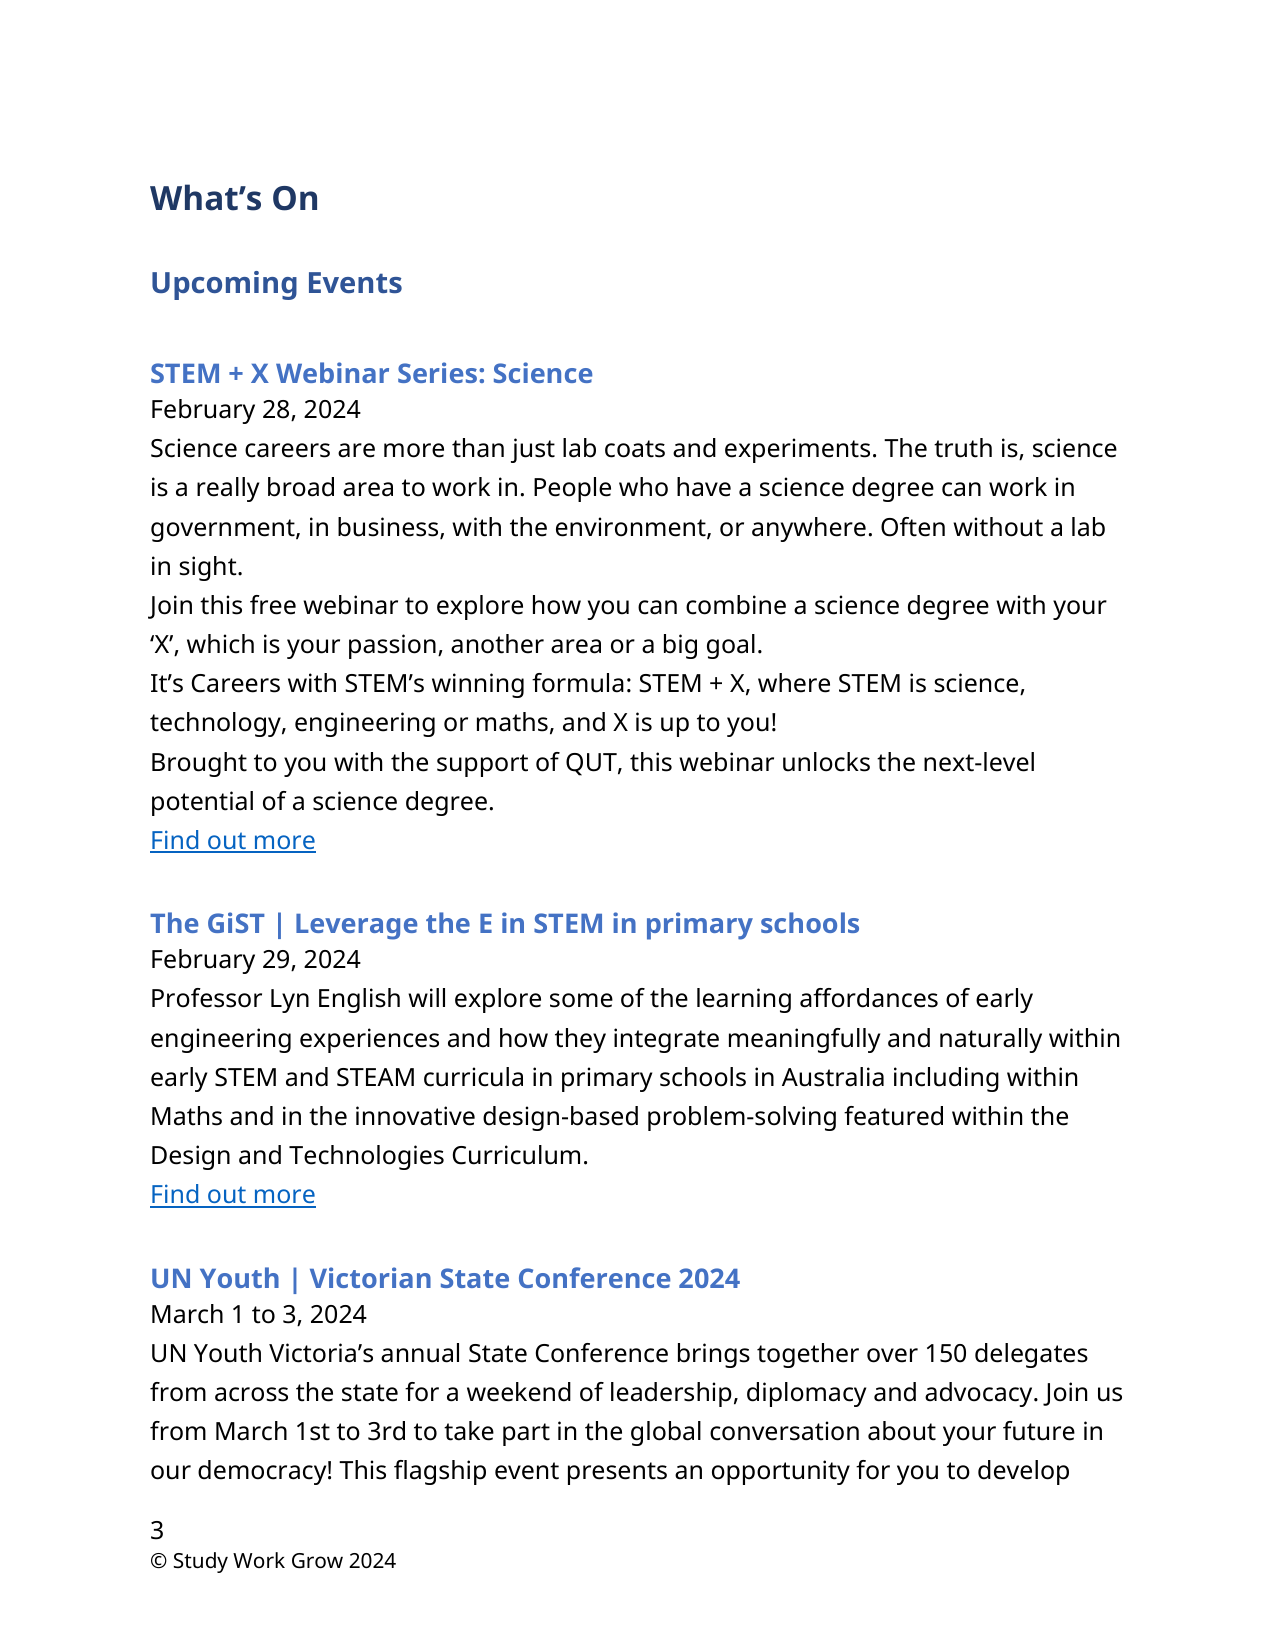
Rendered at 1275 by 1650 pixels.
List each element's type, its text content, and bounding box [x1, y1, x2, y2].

text Brought to you with the support of QUT, this webinar unlocks the next-level potential of a science degree. [150, 744, 1125, 817]
text Join this free webinar to explore how you can combine a science degree with your ‘X’, which is your passion, another area or a big goal. [150, 587, 1125, 661]
text Science careers are more than just lab coats and experiments. The truth is, science is a really broad area to work in. People who have a science degree can work in government, in business, with the environment, or anywhere. Often without a lab in sight. [150, 431, 1125, 582]
text Professor Lyn English will explore some of the learning affordances of early engineering experiences and how they integrate meaningfully and naturally within early STEM and STEAM curricula in primary schools in Australia including within Maths and in the innovative design-based problem-solving featured within the Design and Technologies Curriculum. [150, 981, 1125, 1172]
text February 28, 2024 [150, 392, 1125, 426]
subtitle Upcoming Events [150, 262, 1125, 302]
text February 29, 2024 [150, 942, 1125, 976]
subtitle The GiST | Leverage the E in STEM in primary schools [150, 905, 1125, 942]
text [150, 1335, 1125, 1487]
subtitle What’s On [150, 175, 1125, 220]
text Find out more [150, 1177, 1125, 1211]
text It’s Careers with STEM’s winning formula: STEM + X, where STEM is science, technology, engineering or maths, and X is up to you! [150, 666, 1125, 739]
text March 1 to 3, 2024 [150, 1296, 1125, 1330]
subtitle UN Youth | Victorian State Conference 2024 [150, 1259, 1125, 1296]
text Find out more [150, 822, 1125, 857]
subtitle STEM + X Webinar Series: Science [150, 355, 1125, 392]
